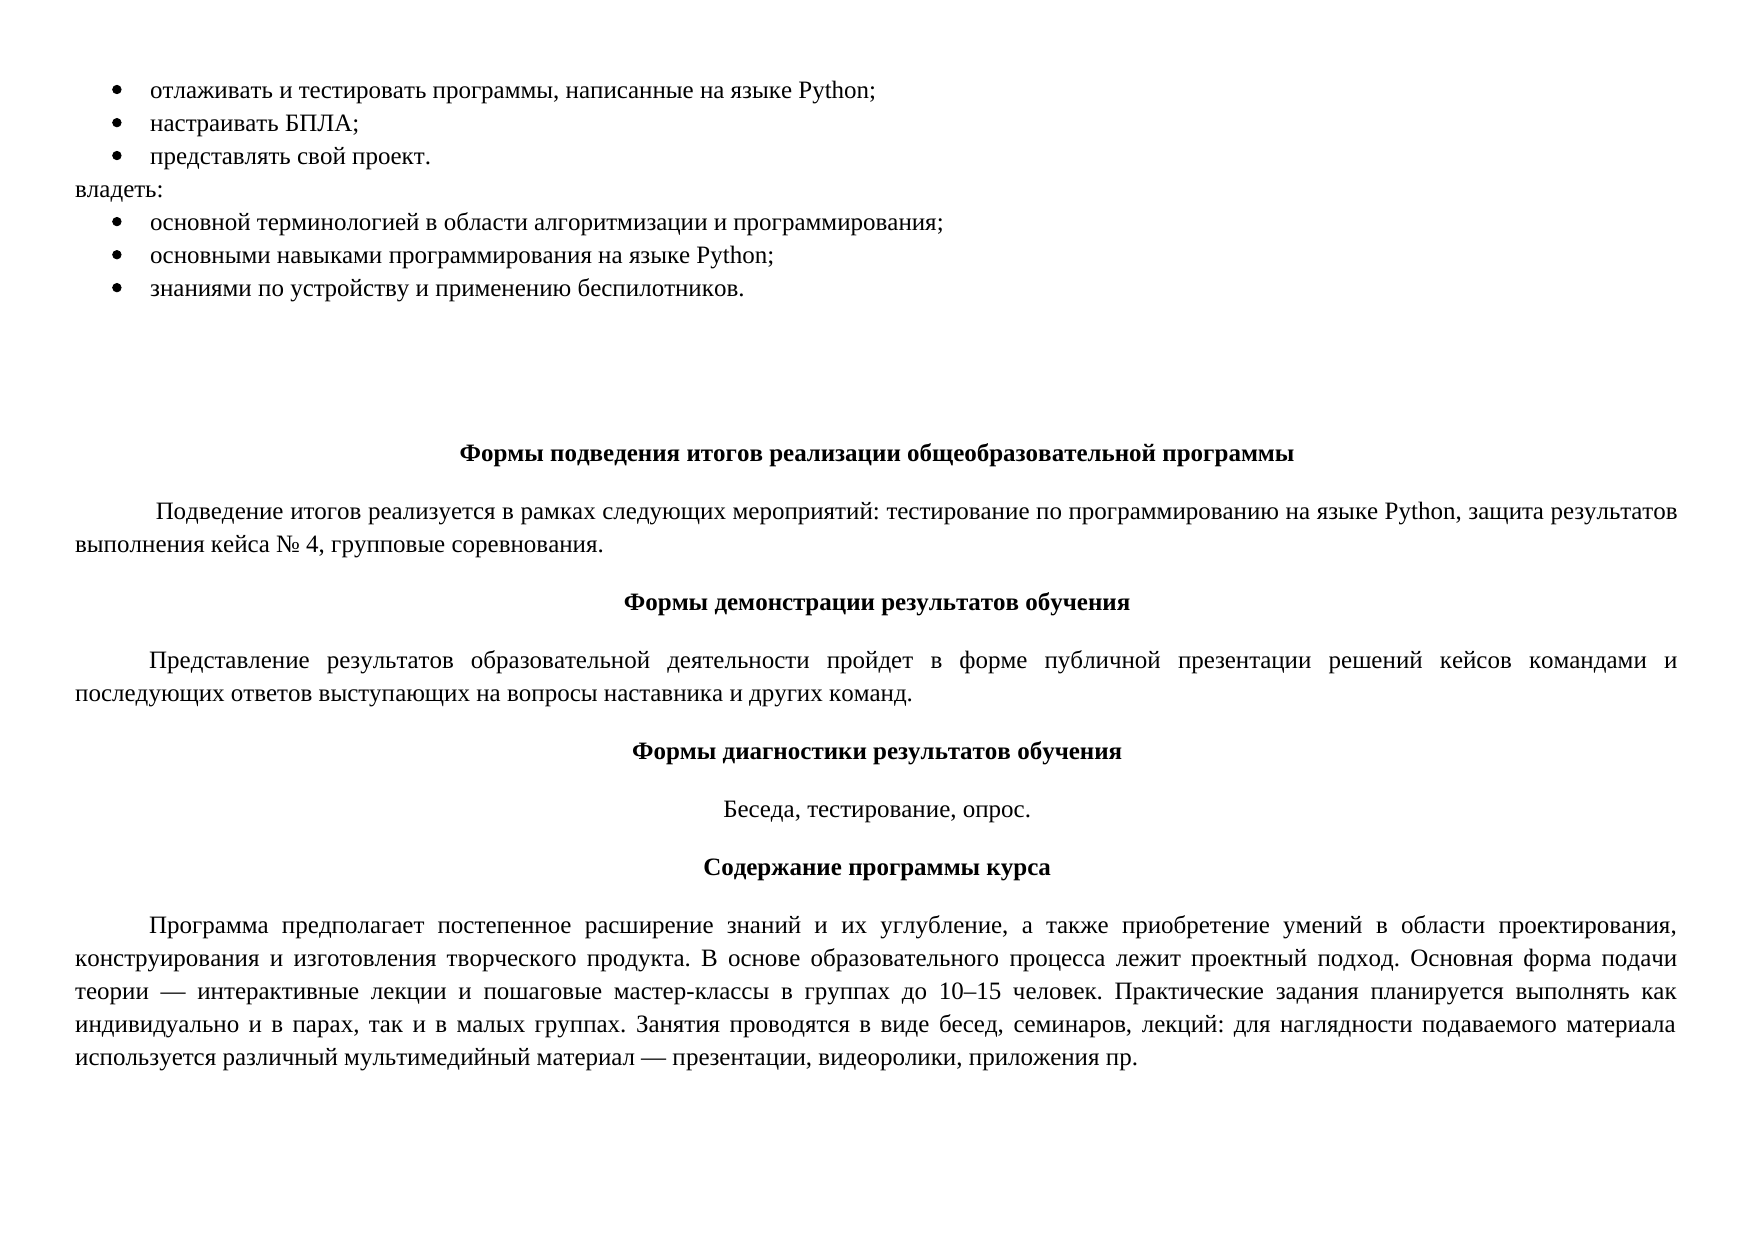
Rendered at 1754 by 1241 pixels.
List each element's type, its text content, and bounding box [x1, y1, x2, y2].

text Представление результатов образовательной деятельности пройдет в форме публичной презентации решений кейсов командами и последующих ответов выступающих на вопросы наставника и других команд. [75, 645, 1679, 707]
text Формы подведения итогов реализации общеобразовательной программы [75, 438, 1679, 467]
list основными навыками программирования на языке Python; [112, 240, 1679, 269]
text владеть: [75, 174, 1679, 203]
text Формы демонстрации результатов обучения [75, 587, 1679, 616]
list представлять свой проект. [112, 141, 1679, 170]
list отлаживать и тестировать программы, написанные на языке Python; [112, 75, 1679, 104]
text Формы диагностики результатов обучения [75, 736, 1679, 765]
list основной терминологией в области алгоритмизации и программирования; [112, 207, 1679, 236]
list знаниями по устройству и применению беспилотников. [112, 273, 1679, 302]
text Содержание программы курса [75, 852, 1679, 881]
text Программа предполагает постепенное расширение знаний и их углубление, а также приобретение умений в области проектирования, конструирования и изготовления творческого продукта. В основе образовательного процесса лежит проектный подход. Основная форма подачи теории — интерактивные лекции и пошаговые мастер-классы в группах до 10–15 человек. Практические задания планируется выполнять как индивидуально и в парах, так и в малых группах. Занятия проводятся в виде бесед, семинаров, лекций: для наглядности подаваемого материала используется различный мультимедийный материал — презентации, видеоролики, приложения пр. [75, 910, 1679, 1071]
list настраивать БПЛА; [112, 108, 1679, 137]
text Беседа, тестирование, опрос. [75, 794, 1679, 823]
text Подведение итогов реализуется в рамках следующих мероприятий: тестирование по программированию на языке Python, защита результатов выполнения кейса № 4, групповые соревнования. [75, 496, 1679, 558]
